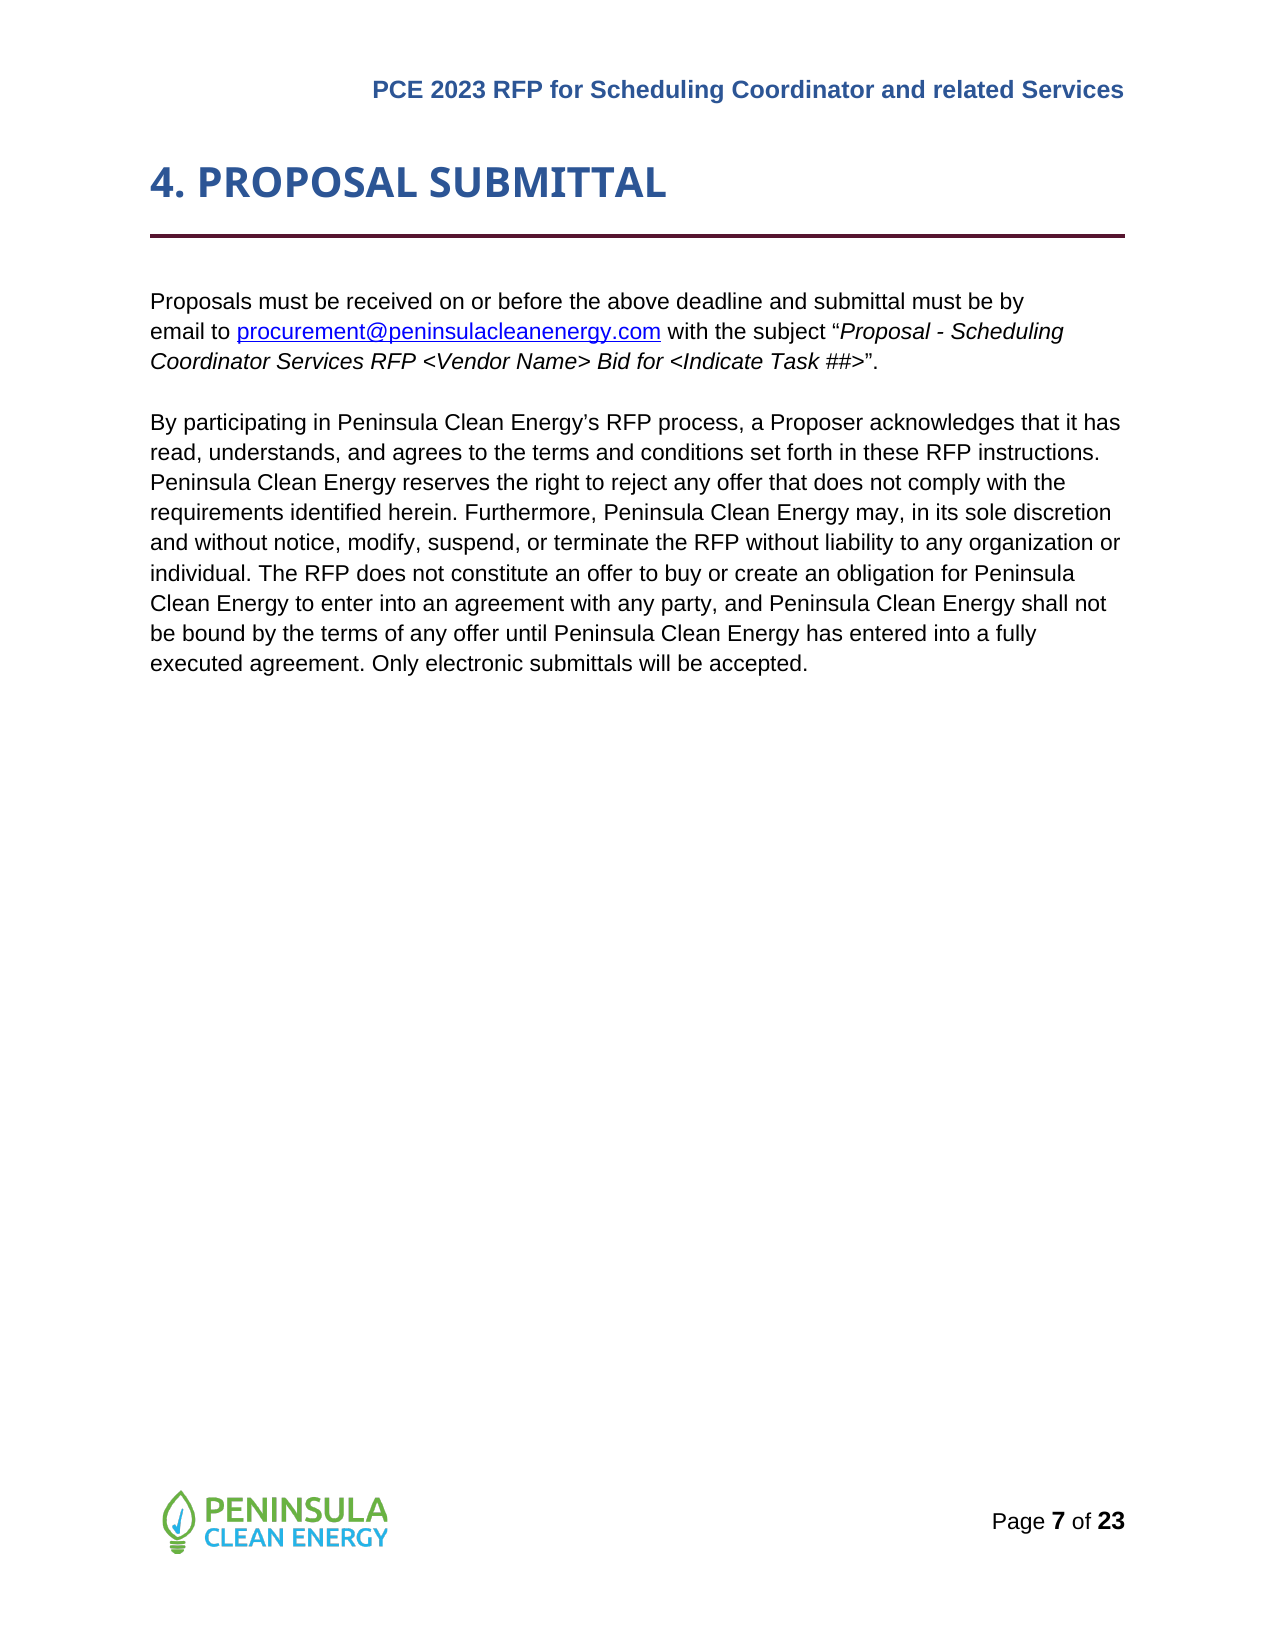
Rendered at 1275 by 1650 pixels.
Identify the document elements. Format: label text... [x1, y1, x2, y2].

text email to procurement@peninsulacleanenergy.com with the subject “Proposal - Scheduling Coordinator Services RFP <Vendor Name> Bid for <Indicate Task ##>”. [150, 318, 1125, 374]
text By participating in Peninsula Clean Energy’s RFP process, a Proposer acknowledges that it has read, understands, and agrees to the terms and conditions set forth in these RFP instructions. Peninsula Clean Energy reserves the right to reject any offer that does not comply with the requirements identified herein. Furthermore, Peninsula Clean Energy may, in its sole discretion and without notice, modify, suspend, or terminate the RFP without liability to any organization or individual. The RFP does not constitute an offer to buy or create an obligation for Peninsula Clean Energy to enter into an agreement with any party, and Peninsula Clean Energy shall not be bound by the terms of any offer until Peninsula Clean Energy has entered into a fully executed agreement. Only electronic submittals will be accepted. [150, 408, 1125, 676]
subtitle 4. PROPOSAL SUBMITTAL [150, 153, 1125, 234]
text Proposals must be received on or before the above deadline and submittal must be by [150, 288, 1125, 314]
